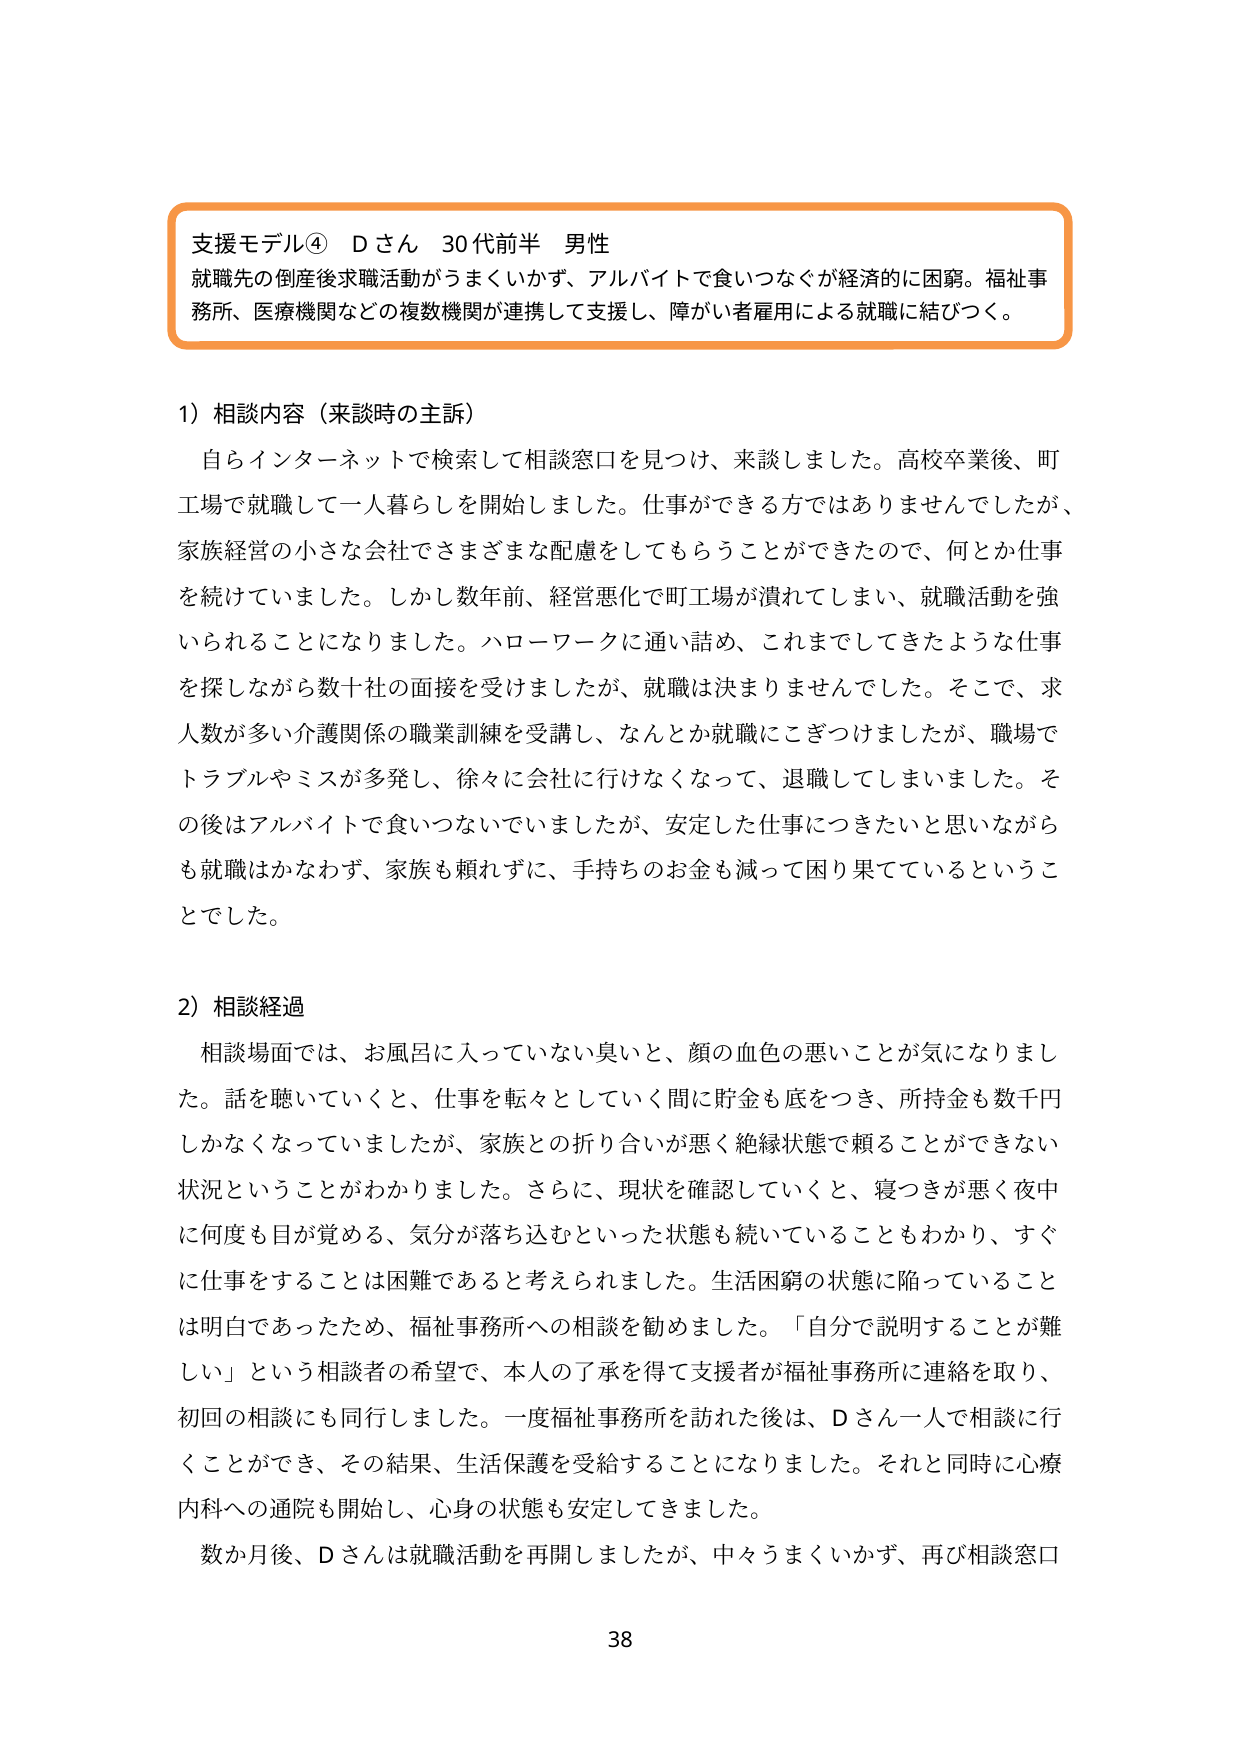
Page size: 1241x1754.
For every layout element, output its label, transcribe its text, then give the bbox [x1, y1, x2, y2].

text 1）相談内容（来談時の主訴） [177, 390, 1063, 436]
text 2）相談経過 [177, 983, 1063, 1029]
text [177, 1531, 1063, 1576]
text 相談場面では、お風呂に入っていない臭いと、顔の血色の悪いことが気になりました。話を聴いていくと、仕事を転々としていく間に貯金も底をつき、所持金も数千円しかなくなっていましたが、家族との折り合いが悪く絶縁状態で頼ることができない状況ということがわかりました。さらに、現状を確認していくと、寝つきが悪く夜中に何度も目が覚める、気分が落ち込むといった状態も続いていることもわかり、すぐに仕事をすることは困難であると考えられました。生活困窮の状態に陥っていることは明白であったため、福祉事務所への相談を勧めました。「自分で説明することが難しい」という相談者の希望で、本人の了承を得て支援者が福祉事務所に連絡を取り、初回の相談にも同行しました。一度福祉事務所を訪れた後は、Dさん一人で相談に行くことができ、その結果、生活保護を受給することになりました。それと同時に心療内科への通院も開始し、心身の状態も安定してきました。 [177, 1029, 1063, 1531]
text 自らインターネットで検索して相談窓口を見つけ、来談しました。高校卒業後、町工場で就職して一人暮らしを開始しました。仕事ができる方ではありませんでしたが、家族経営の小さな会社でさまざまな配慮をしてもらうことができたので、何とか仕事を続けていました。しかし数年前、経営悪化で町工場が潰れてしまい、就職活動を強いられることになりました。ハローワークに通い詰め、これまでしてきたような仕事を探しながら数十社の面接を受けましたが、就職は決まりませんでした。そこで、求人数が多い介護関係の職業訓練を受講し、なんとか就職にこぎつけましたが、職場でトラブルやミスが多発し、徐々に会社に行けなくなって、退職してしまいました。その後はアルバイトで食いつないでいましたが、安定した仕事につきたいと思いながらも就職はかなわず、家族も頼れずに、手持ちのお金も減って困り果てているということでした。 [177, 436, 1063, 937]
